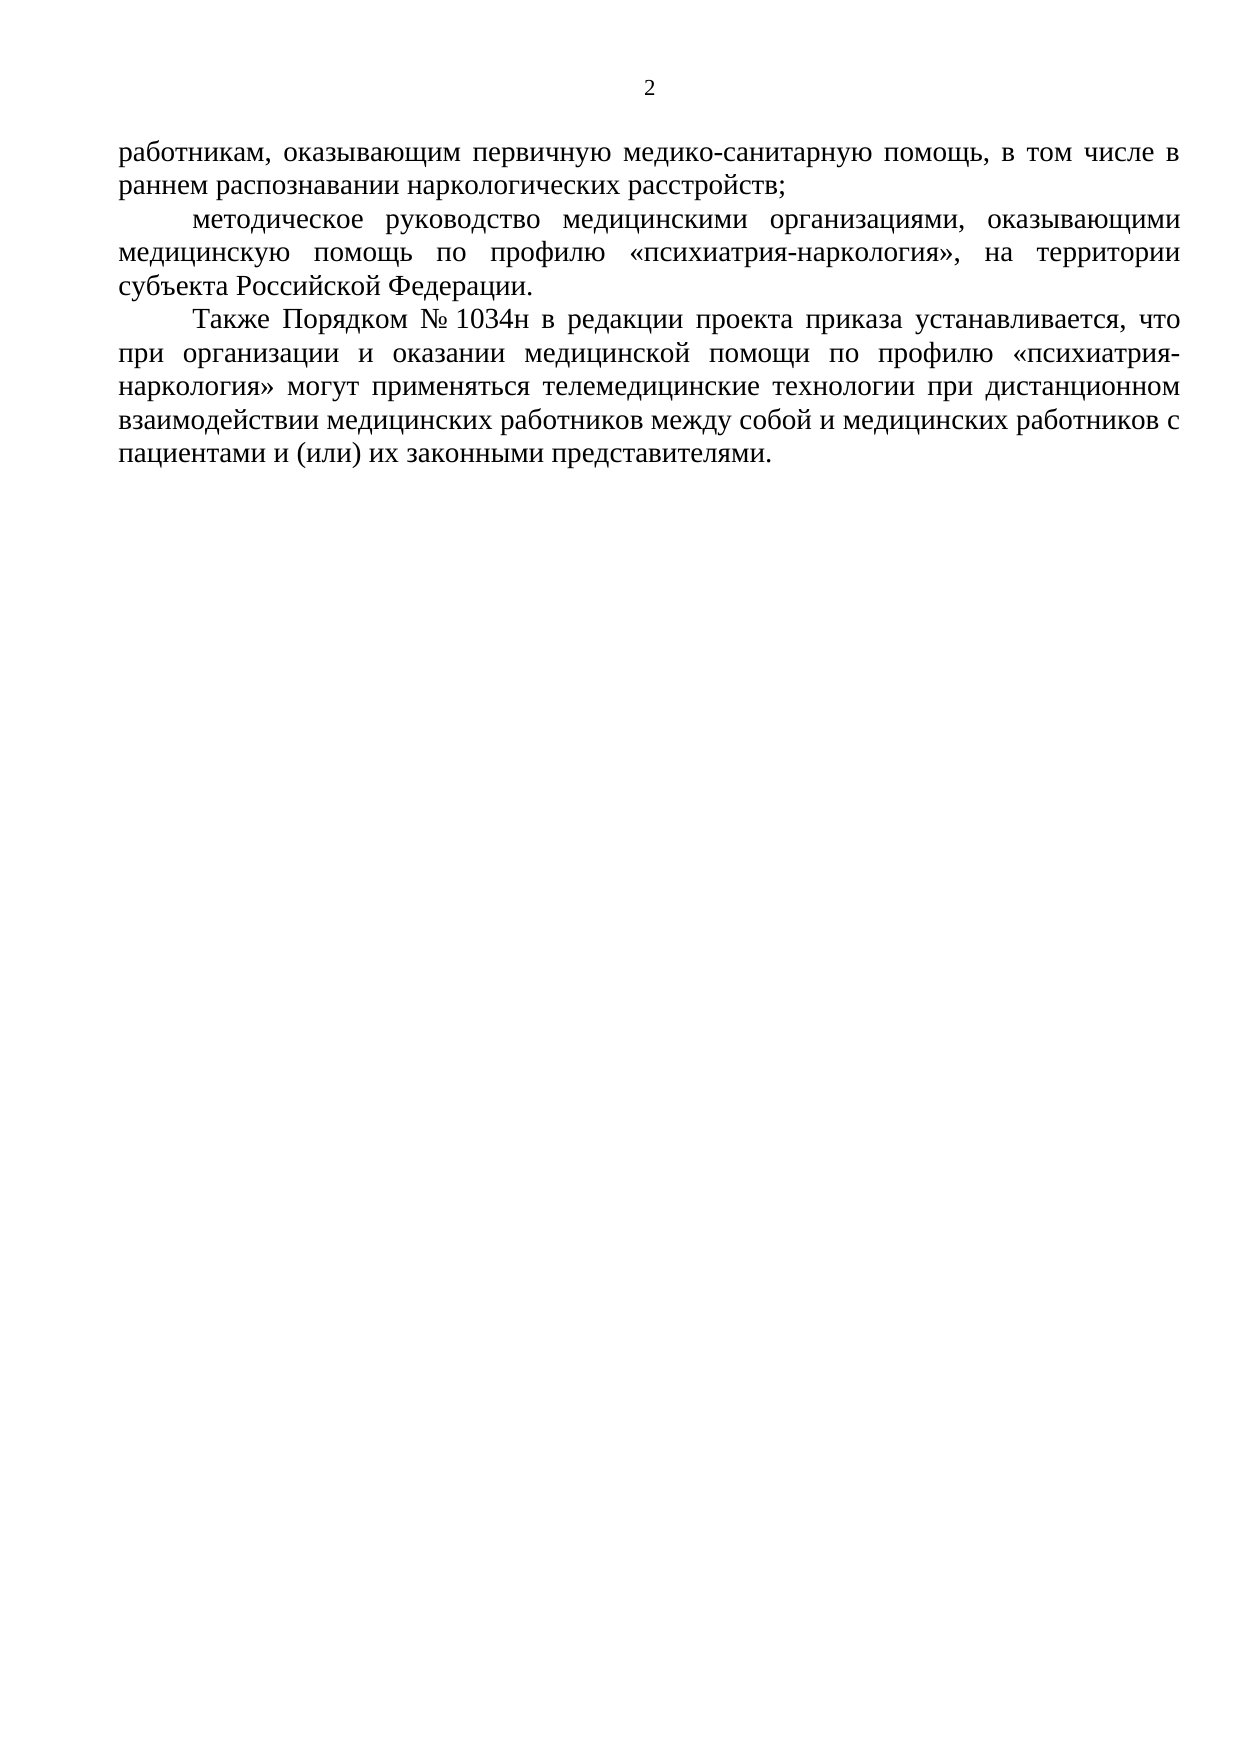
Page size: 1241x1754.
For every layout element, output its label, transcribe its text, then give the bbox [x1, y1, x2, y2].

text Также Порядком № 1034н в редакции проекта приказа устанавливается, что при организации и оказании медицинской помощи по профилю «психиатрия-наркология» могут применяться телемедицинские технологии при дистанционном взаимодействии медицинских работников между собой и медицинских работников с пациентами и (или) их законными представителями. [118, 301, 1181, 469]
text методическое руководство медицинскими организациями, оказывающими медицинскую помощь по профилю «психиатрия-наркология», на территории субъекта Российской Федерации. [118, 201, 1181, 301]
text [118, 134, 1181, 201]
